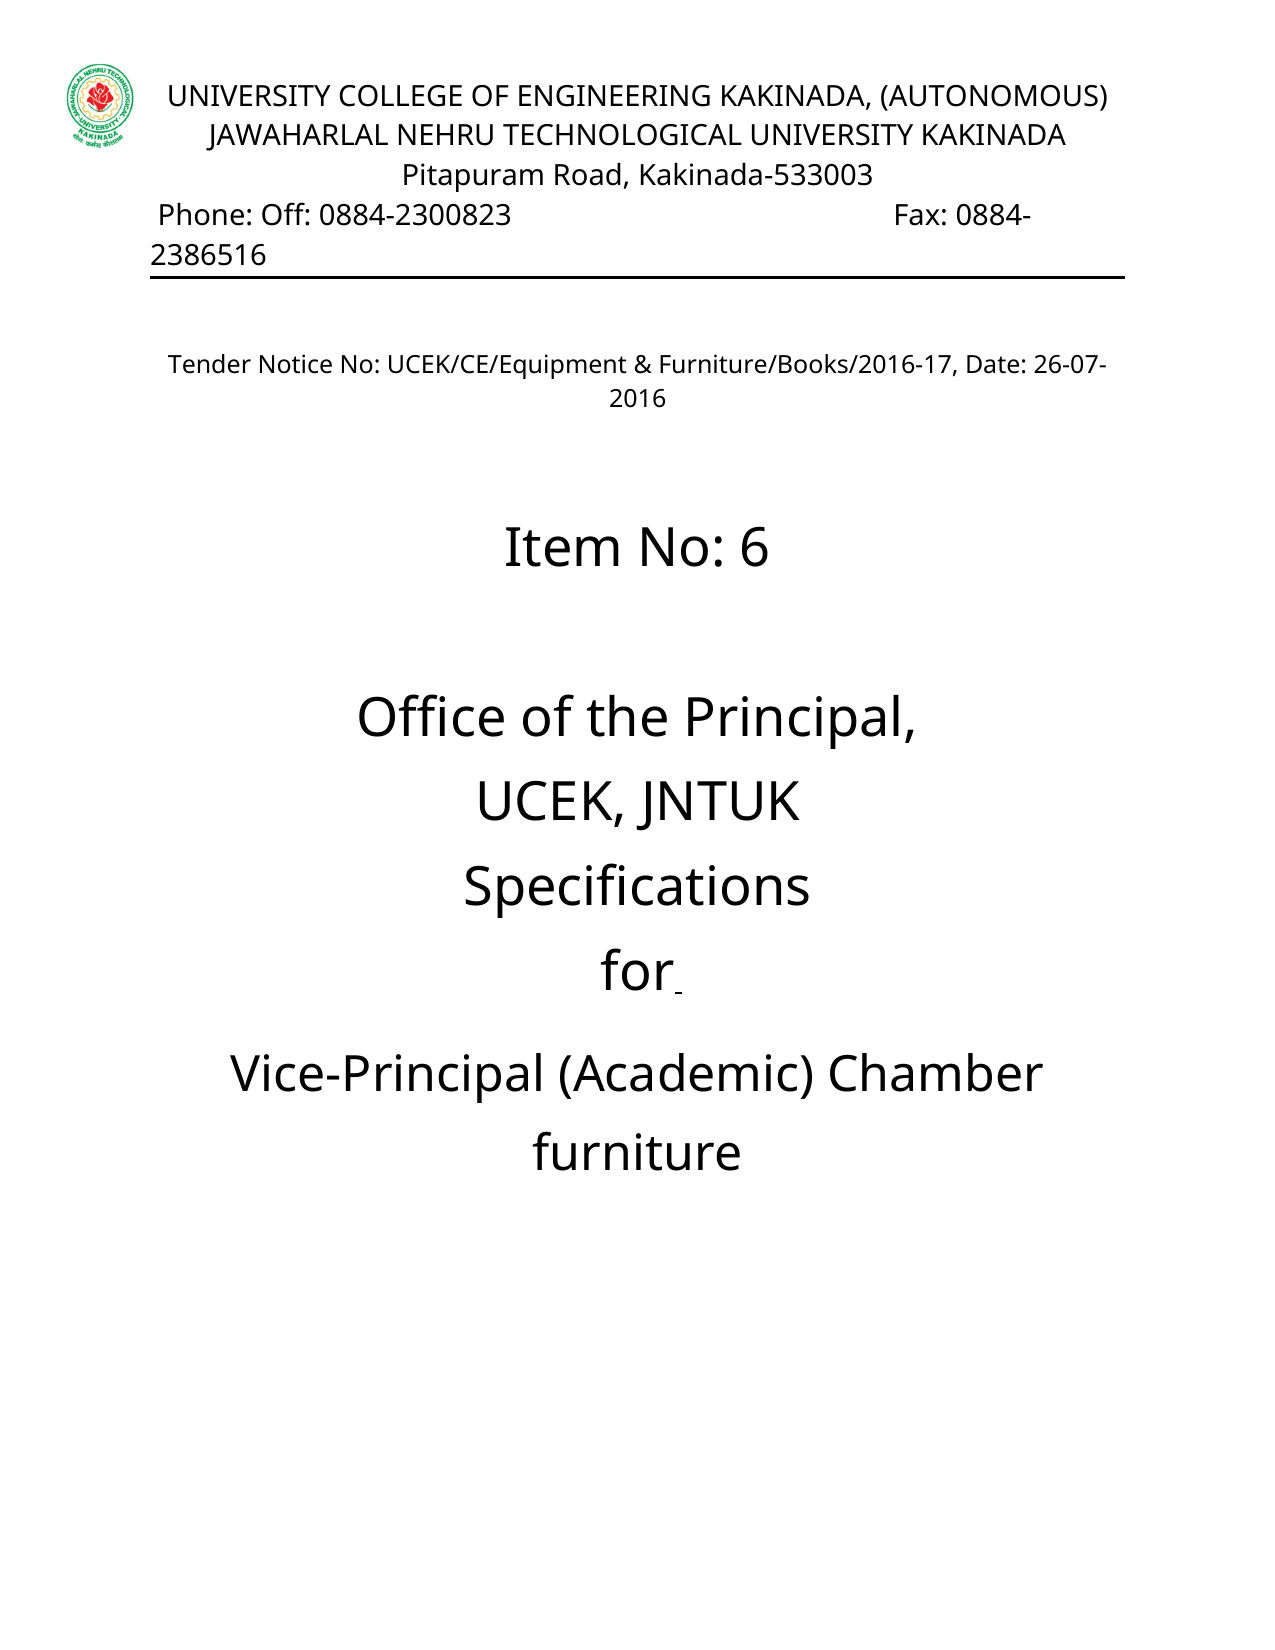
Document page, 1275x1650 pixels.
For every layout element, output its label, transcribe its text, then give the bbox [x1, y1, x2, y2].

text Specifications [150, 848, 1125, 921]
text for [150, 932, 1125, 1006]
text Office of the Principal, [150, 678, 1125, 752]
text Tender Notice No: UCEK/CE/Equipment & Furniture/Books/2016-17, Date: 26-07-2016 [150, 346, 1125, 414]
text UCEK, JNTUK [150, 763, 1125, 837]
text Item No: 6 [150, 508, 1125, 582]
text Vice-Principal (Academic) Chamber furniture [150, 1038, 1125, 1184]
picture [60, 56, 135, 148]
